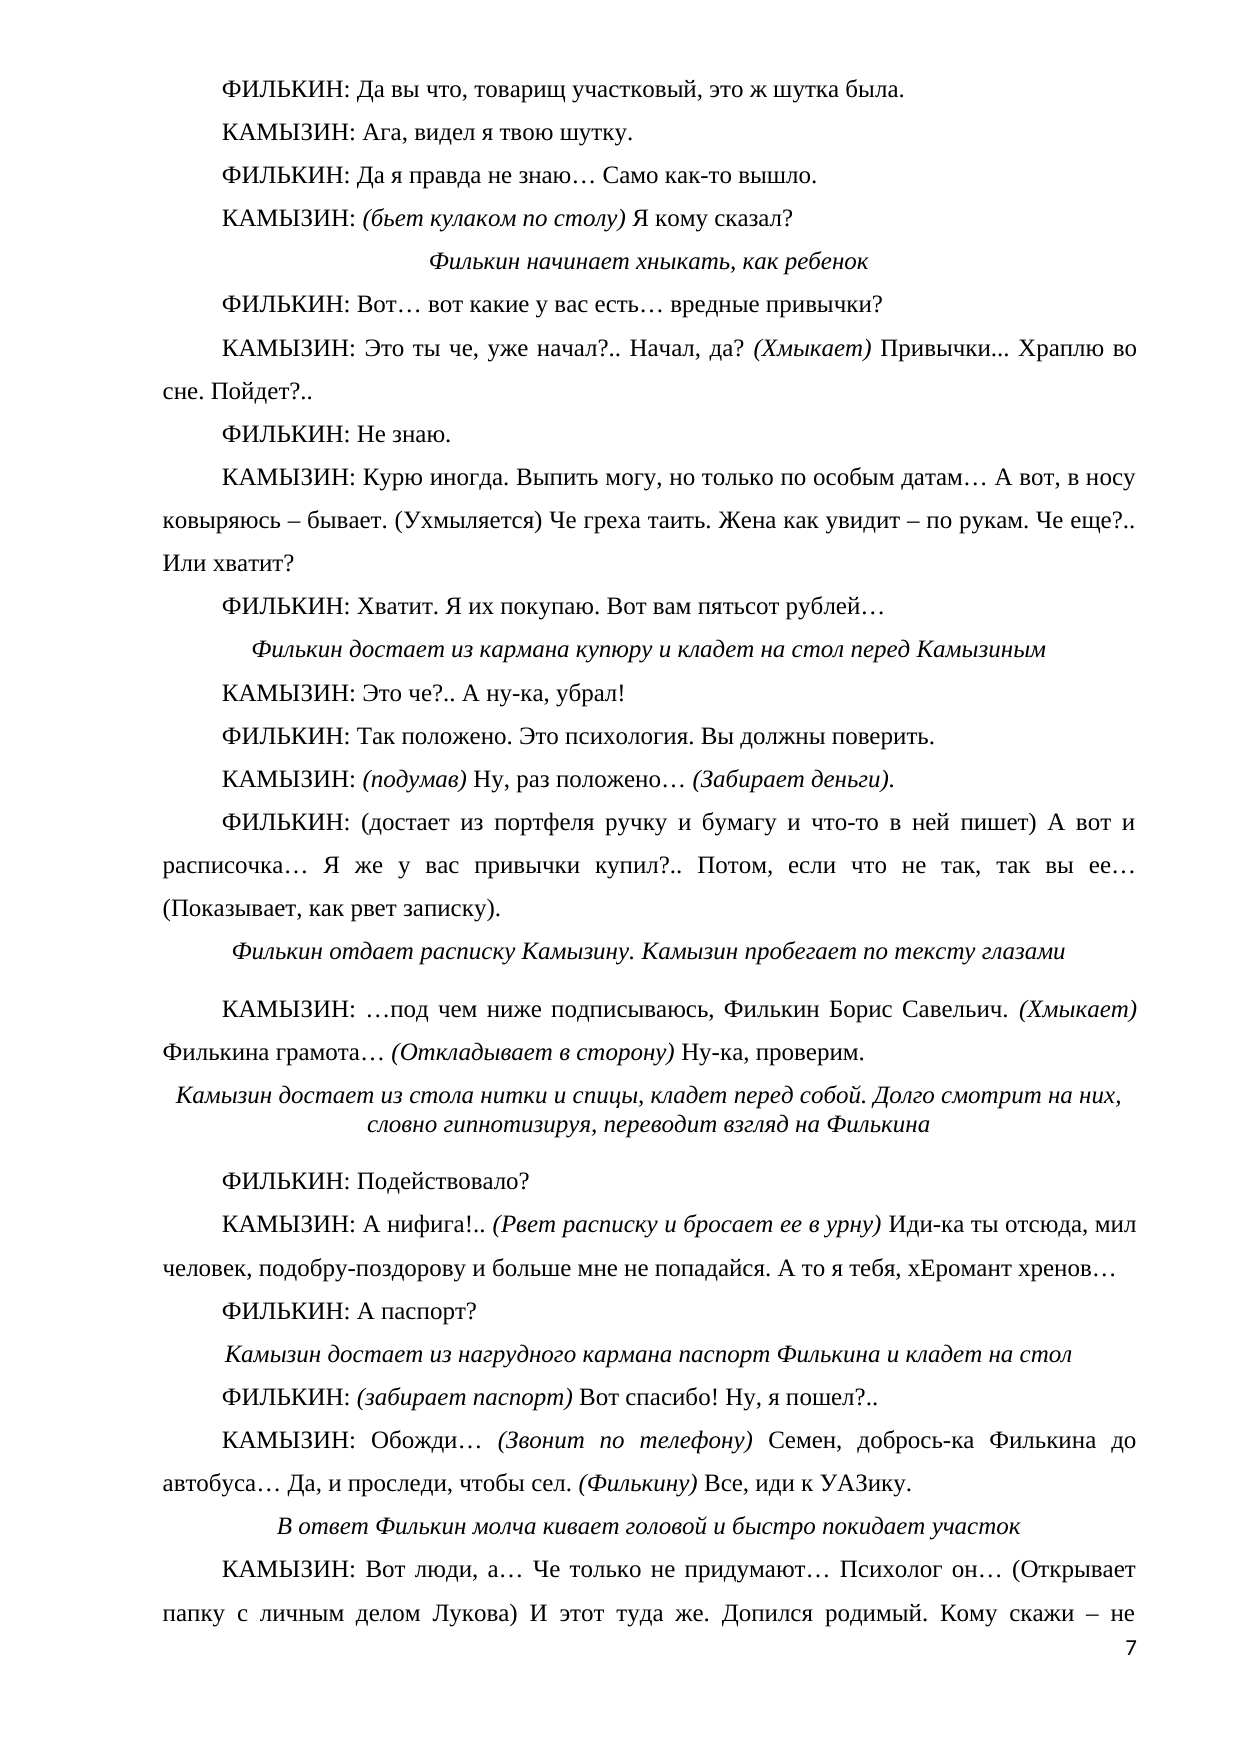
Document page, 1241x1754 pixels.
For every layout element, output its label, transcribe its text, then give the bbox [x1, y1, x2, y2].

text Камызин достает из нагрудного кармана паспорт Филькина и кладет на стол [162, 1339, 1137, 1368]
text КАМЫЗИН: Это че?.. А ну-ка, убрал! [162, 678, 1137, 706]
text КАМЫЗИН: Курю иногда. Выпить могу, но только по особым датам… А вот, в носу ковыряюсь – бывает. (Ухмыляется) Че греха таить. Жена как увидит – по рукам. Че еще?.. Или хватит? [162, 462, 1137, 577]
text ФИЛЬКИН: Да я правда не знаю… Само как-то вышло. [162, 160, 1137, 189]
text КАМЫЗИН: А нифига!.. (Рвет расписку и бросает ее в урну) Иди-ка ты отсюда, мил человек, подобру-поздорову и больше мне не попадайся. А то я тебя, хЕромант хренов… [162, 1209, 1137, 1281]
text Филькин достает из кармана купюру и кладет на стол перед Камызиным [162, 634, 1137, 663]
text ФИЛЬКИН: (достает из портфеля ручку и бумагу и что-то в ней пишет) А вот и расписочка… Я же у вас привычки купил?.. Потом, если что не так, так вы ее… (Показывает, как рвет записку). [162, 807, 1137, 922]
text Филькин начинает хныкать, как ребенок [162, 246, 1137, 275]
text Камызин достает из стола нитки и спицы, кладет перед собой. Долго смотрит на них, словно гипнотизируя, переводит взгляд на Филькина [162, 1080, 1137, 1138]
text КАМЫЗИН: Ага, видел я твою шутку. [162, 117, 1137, 146]
text Филькин отдает расписку Камызину. Камызин пробегает по тексту глазами [162, 936, 1137, 965]
text КАМЫЗИН: …под чем ниже подписываюсь, Филькин Борис Савельич. (Хмыкает) Филькина грамота… (Откладывает в сторону) Ну-ка, проверим. [162, 994, 1137, 1066]
text ФИЛЬКИН: Вот… вот какие у вас есть… вредные привычки? [162, 289, 1137, 318]
text КАМЫЗИН: (бьет кулаком по столу) Я кому сказал? [162, 203, 1137, 232]
text ФИЛЬКИН: Не знаю. [162, 419, 1137, 448]
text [162, 1554, 1137, 1626]
text ФИЛЬКИН: Так положено. Это психология. Вы должны поверить. [162, 721, 1137, 749]
text КАМЫЗИН: Обожди… (Звонит по телефону) Семен, добрось-ка Филькина до автобуса… Да, и проследи, чтобы сел. (Филькину) Все, иди к УАЗику. [162, 1425, 1137, 1497]
text ФИЛЬКИН: Подействовало? [162, 1166, 1137, 1195]
text В ответ Филькин молча кивает головой и быстро покидает участок [162, 1511, 1137, 1540]
text ФИЛЬКИН: А паспорт? [162, 1296, 1137, 1324]
text КАМЫЗИН: Это ты че, уже начал?.. Начал, да? (Хмыкает) Привычки... Храплю во сне. Пойдет?.. [162, 333, 1137, 404]
text ФИЛЬКИН: (забирает паспорт) Вот спасибо! Ну, я пошел?.. [162, 1382, 1137, 1411]
text КАМЫЗИН: (подумав) Ну, раз положено… (Забирает деньги). [162, 764, 1137, 793]
text ФИЛЬКИН: Хватит. Я их покупаю. Вот вам пятьсот рублей… [162, 591, 1137, 620]
text ФИЛЬКИН: Да вы что, товарищ участковый, это ж шутка была. [162, 74, 1137, 103]
